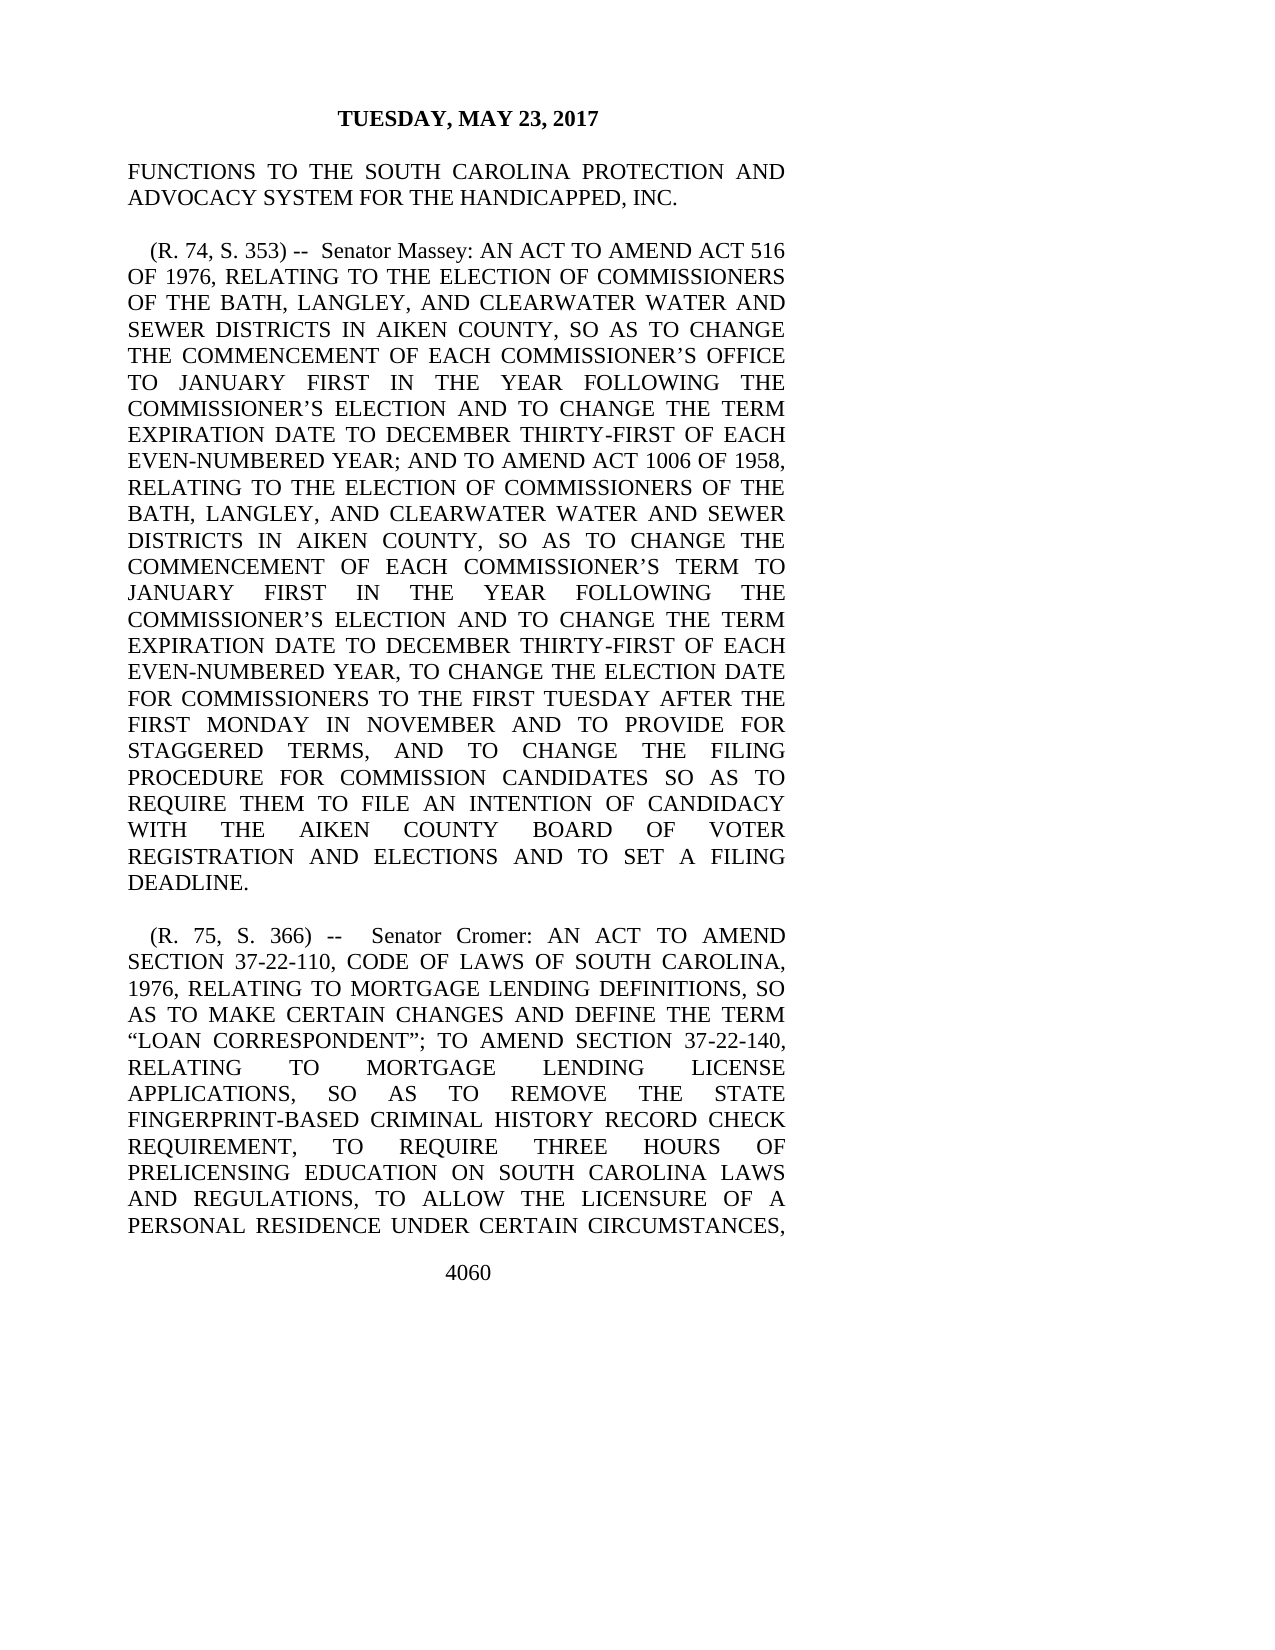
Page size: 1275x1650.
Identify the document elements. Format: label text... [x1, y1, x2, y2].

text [127, 158, 786, 210]
text (R. 74, S. 353) -- Senator Massey: AN ACT TO AMEND ACT 516 OF 1976, RELATING TO THE ELECTION OF COMMISSIONERS OF THE BATH, LANGLEY, AND CLEARWATER WATER AND SEWER DISTRICTS IN AIKEN COUNTY, SO AS TO CHANGE THE COMMENCEMENT OF EACH COMMISSIONER’S OFFICE TO JANUARY FIRST IN THE YEAR FOLLOWING THE COMMISSIONER’S ELECTION AND TO CHANGE THE TERM EXPIRATION DATE TO DECEMBER THIRTY-FIRST OF EACH EVEN-NUMBERED YEAR; AND TO AMEND ACT 1006 OF 1958, RELATING TO THE ELECTION OF COMMISSIONERS OF THE BATH, LANGLEY, AND CLEARWATER WATER AND SEWER DISTRICTS IN AIKEN COUNTY, SO AS TO CHANGE THE COMMENCEMENT OF EACH COMMISSIONER’S TERM TO JANUARY FIRST IN THE YEAR FOLLOWING THE COMMISSIONER’S ELECTION AND TO CHANGE THE TERM EXPIRATION DATE TO DECEMBER THIRTY-FIRST OF EACH EVEN-NUMBERED YEAR, TO CHANGE THE ELECTION DATE FOR COMMISSIONERS TO THE FIRST TUESDAY AFTER THE FIRST MONDAY IN NOVEMBER AND TO PROVIDE FOR STAGGERED TERMS, AND TO CHANGE THE FILING PROCEDURE FOR COMMISSION CANDIDATES SO AS TO REQUIRE THEM TO FILE AN INTENTION OF CANDIDACY WITH THE AIKEN COUNTY BOARD OF VOTER REGISTRATION AND ELECTIONS AND TO SET A FILING DEADLINE. [127, 237, 786, 896]
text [127, 922, 786, 1238]
